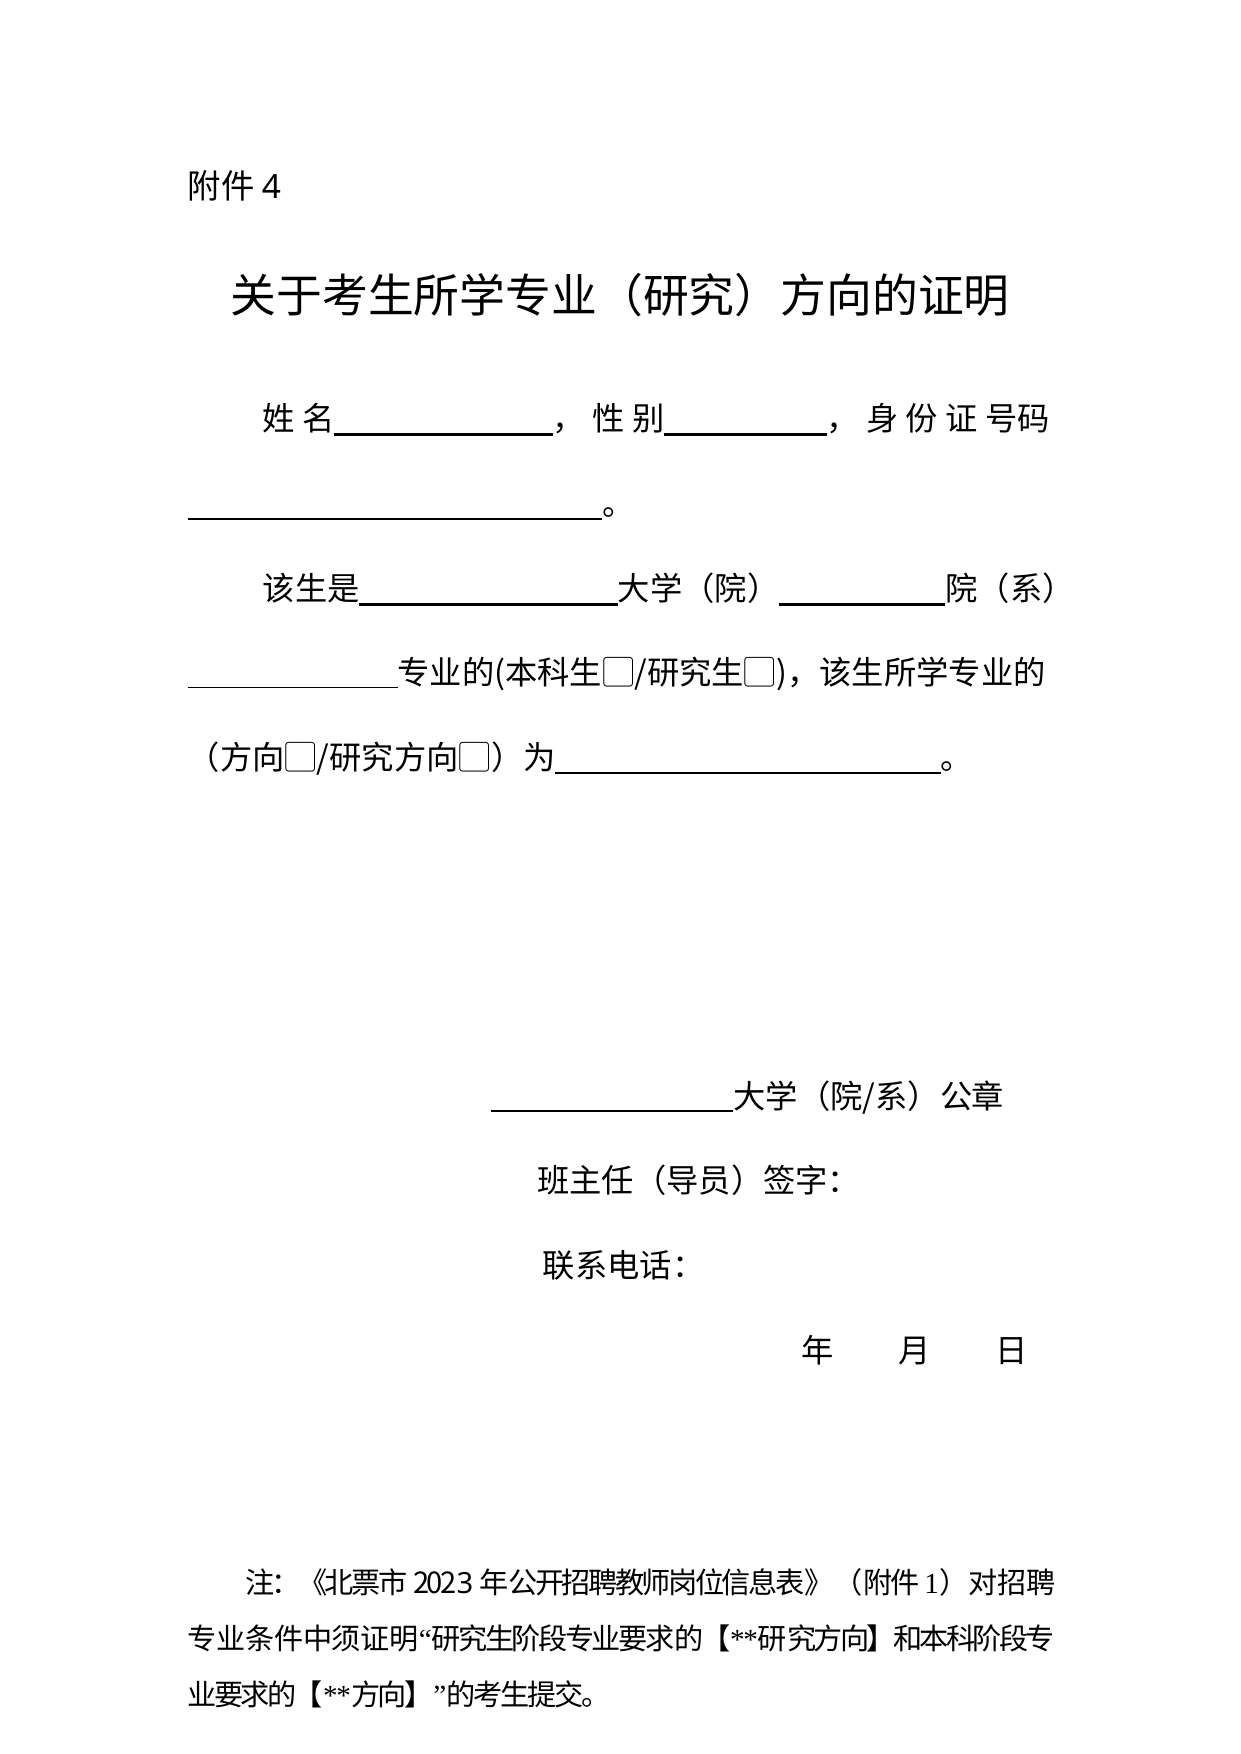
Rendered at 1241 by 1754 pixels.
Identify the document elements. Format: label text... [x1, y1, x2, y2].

text 附件 4 [187, 159, 1080, 208]
text 年 月 日 [175, 1325, 1027, 1371]
text 该生是 大学（院） 院（系） [262, 563, 1080, 610]
text 关于考生所学专业（研究）方向的证明 [230, 259, 1080, 325]
text 联系电话： [543, 1240, 1080, 1287]
text 大学（院/系）公章班主任（导员）签字： [491, 1071, 1008, 1202]
text 姓 名 ， 性 别 ， 身 份 证 号码 。 [187, 393, 1053, 525]
text 专业的(本科生▢/研究生▢)，该生所学专业的（方向▢/研究方向▢）为 。 [187, 647, 1052, 779]
text 注：《北票市2023年公开招聘教师岗位信息表》（附件 1）对招聘专业条件中须证明“研究生阶段专业要求的【**研究方向】和本科阶段专业要求的【**方向】”的考生提交。 [187, 1559, 1055, 1714]
